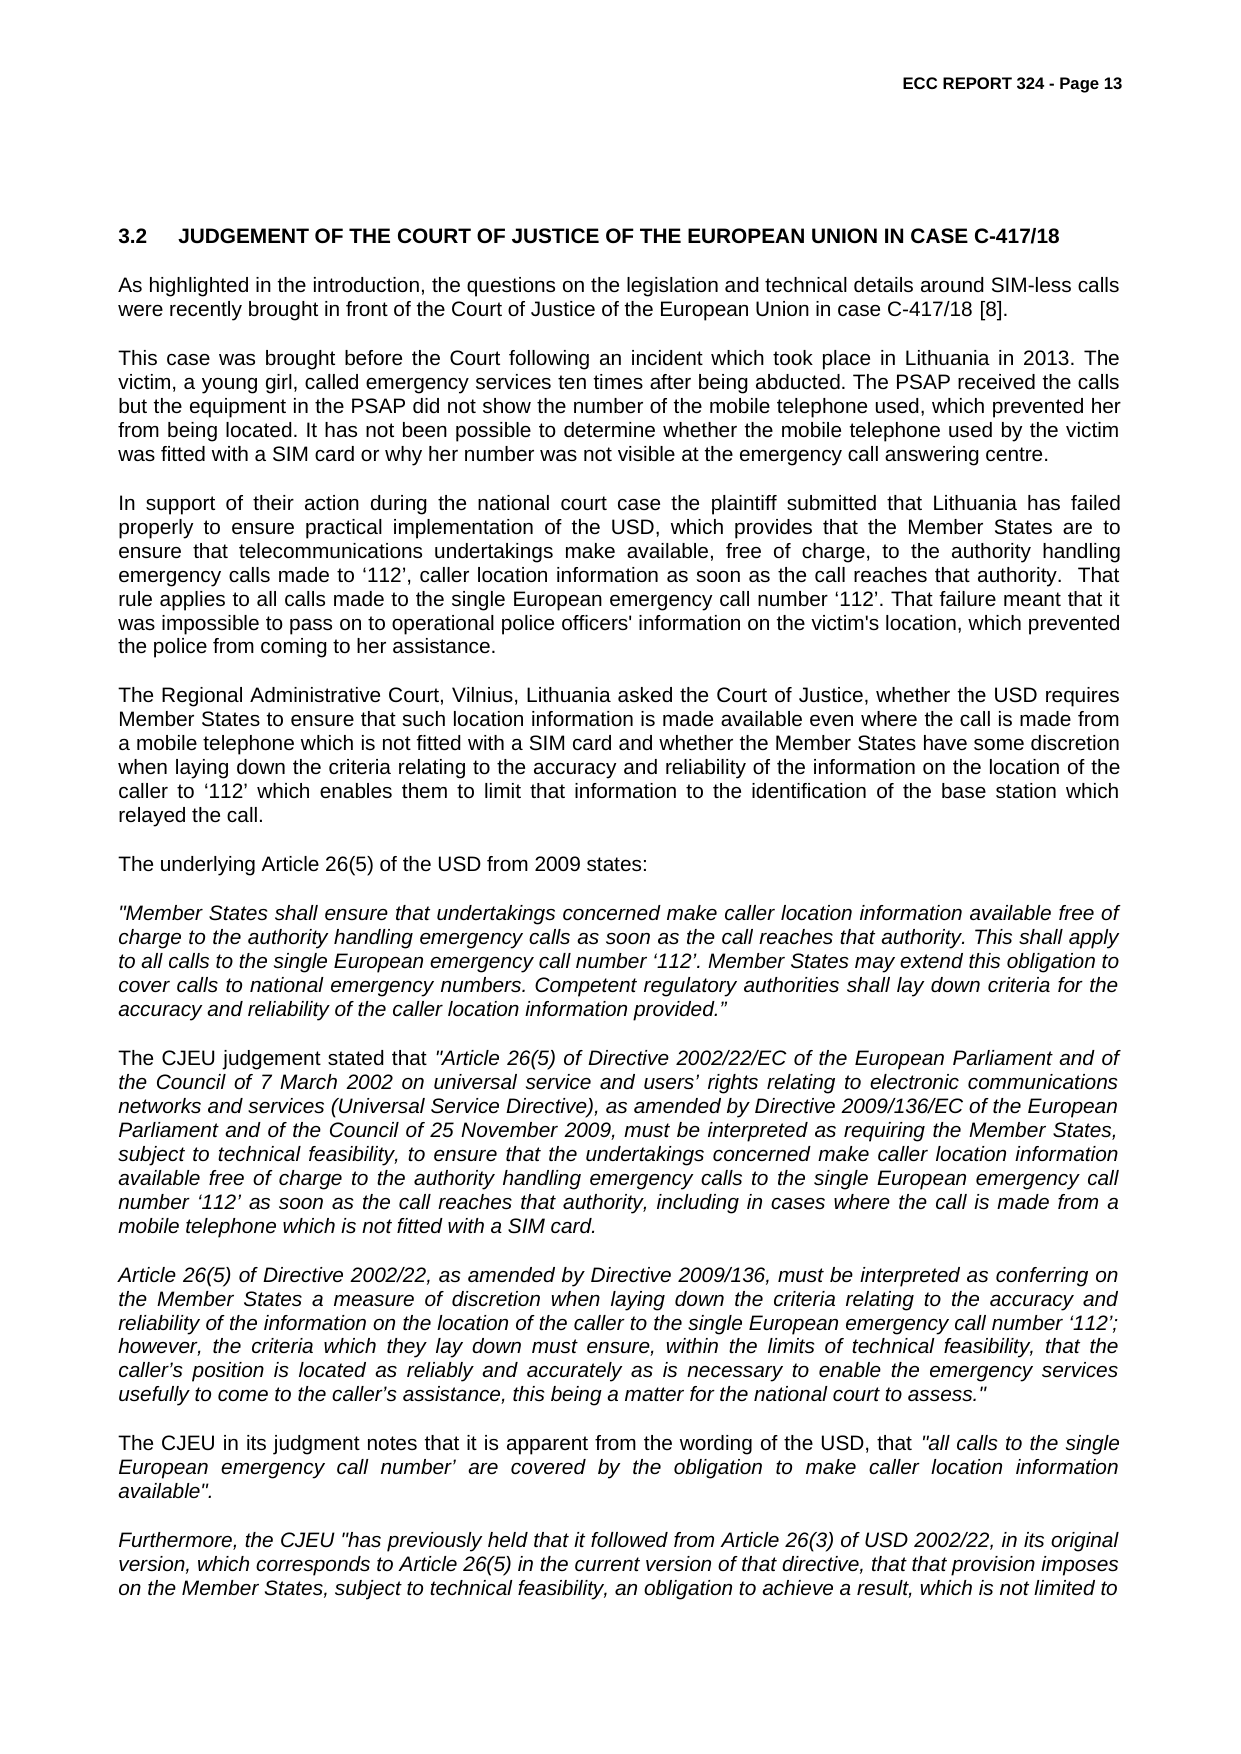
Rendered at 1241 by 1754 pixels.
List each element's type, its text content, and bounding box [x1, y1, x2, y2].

text Article 26(5) of Directive 2002/22, as amended by Directive 2009/136, must be interpreted as conferring on the Member States a measure of discretion when laying down the criteria relating to the accuracy and reliability of the information on the location of the caller to the single European emergency call number ‘112’; however, the criteria which they lay down must ensure, within the limits of technical feasibility, that the caller’s position is located as reliably and accurately as is necessary to enable the emergency services usefully to come to the caller’s assistance, this being a matter for the national court to assess." [118, 1262, 1122, 1406]
text In support of their action during the national court case the plaintiff submitted that Lithuania has failed properly to ensure practical implementation of the USD, which provides that the Member States are to ensure that telecommunications undertakings make available, free of charge, to the authority handling emergency calls made to ‘112’, caller location information as soon as the call reaches that authority. That rule applies to all calls made to the single European emergency call number ‘112’. That failure meant that it was impossible to pass on to operational police officers' information on the victim's location, which prevented the police from coming to her assistance. [118, 491, 1122, 658]
text As highlighted in the introduction, the questions on the legislation and technical details around SIM-less calls were recently brought in front of the Court of Justice of the European Union in case C-417/18 [8]. [118, 273, 1122, 321]
subtitle Judgement of the Court of Justice of the European Union in case C-417/18 [118, 224, 1122, 248]
text The underlying Article 26(5) of the USD from 2009 states: [118, 852, 1122, 876]
text The Regional Administrative Court, Vilnius, Lithuania asked the Court of Justice, whether the USD requires Member States to ensure that such location information is made available even where the call is made from a mobile telephone which is not fitted with a SIM card and whether the Member States have some discretion when laying down the criteria relating to the accuracy and reliability of the information on the location of the caller to ‘112’ which enables them to limit that information to the identification of the base station which relayed the call. [118, 683, 1122, 827]
text The CJEU in its judgment notes that it is apparent from the wording of the USD, that "all calls to the single European emergency call number’ are covered by the obligation to make caller location information available". [118, 1431, 1122, 1503]
text This case was brought before the Court following an incident which took place in Lithuania in 2013. The victim, a young girl, called emergency services ten times after being abducted. The PSAP received the calls but the equipment in the PSAP did not show the number of the mobile telephone used, which prevented her from being located. It has not been possible to determine whether the mobile telephone used by the victim was fitted with a SIM card or why her number was not visible at the emergency call answering centre. [118, 346, 1122, 466]
text "Member States shall ensure that undertakings concerned make caller location information available free of charge to the authority handling emergency calls as soon as the call reaches that authority. This shall apply to all calls to the single European emergency call number ‘112’. Member States may extend this obligation to cover calls to national emergency numbers. Competent regulatory authorities shall lay down criteria for the accuracy and reliability of the caller location information provided.” [118, 901, 1122, 1021]
text The CJEU judgement stated that "Article 26(5) of Directive 2002/22/EC of the European Parliament and of the Council of 7 March 2002 on universal service and users’ rights relating to electronic communications networks and services (Universal Service Directive), as amended by Directive 2009/136/EC of the European Parliament and of the Council of 25 November 2009, must be interpreted as requiring the Member States, subject to technical feasibility, to ensure that the undertakings concerned make caller location information available free of charge to the authority handling emergency calls to the single European emergency call number ‘112’ as soon as the call reaches that authority, including in cases where the call is made from a mobile telephone which is not fitted with a SIM card. [118, 1046, 1122, 1237]
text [118, 1528, 1122, 1600]
